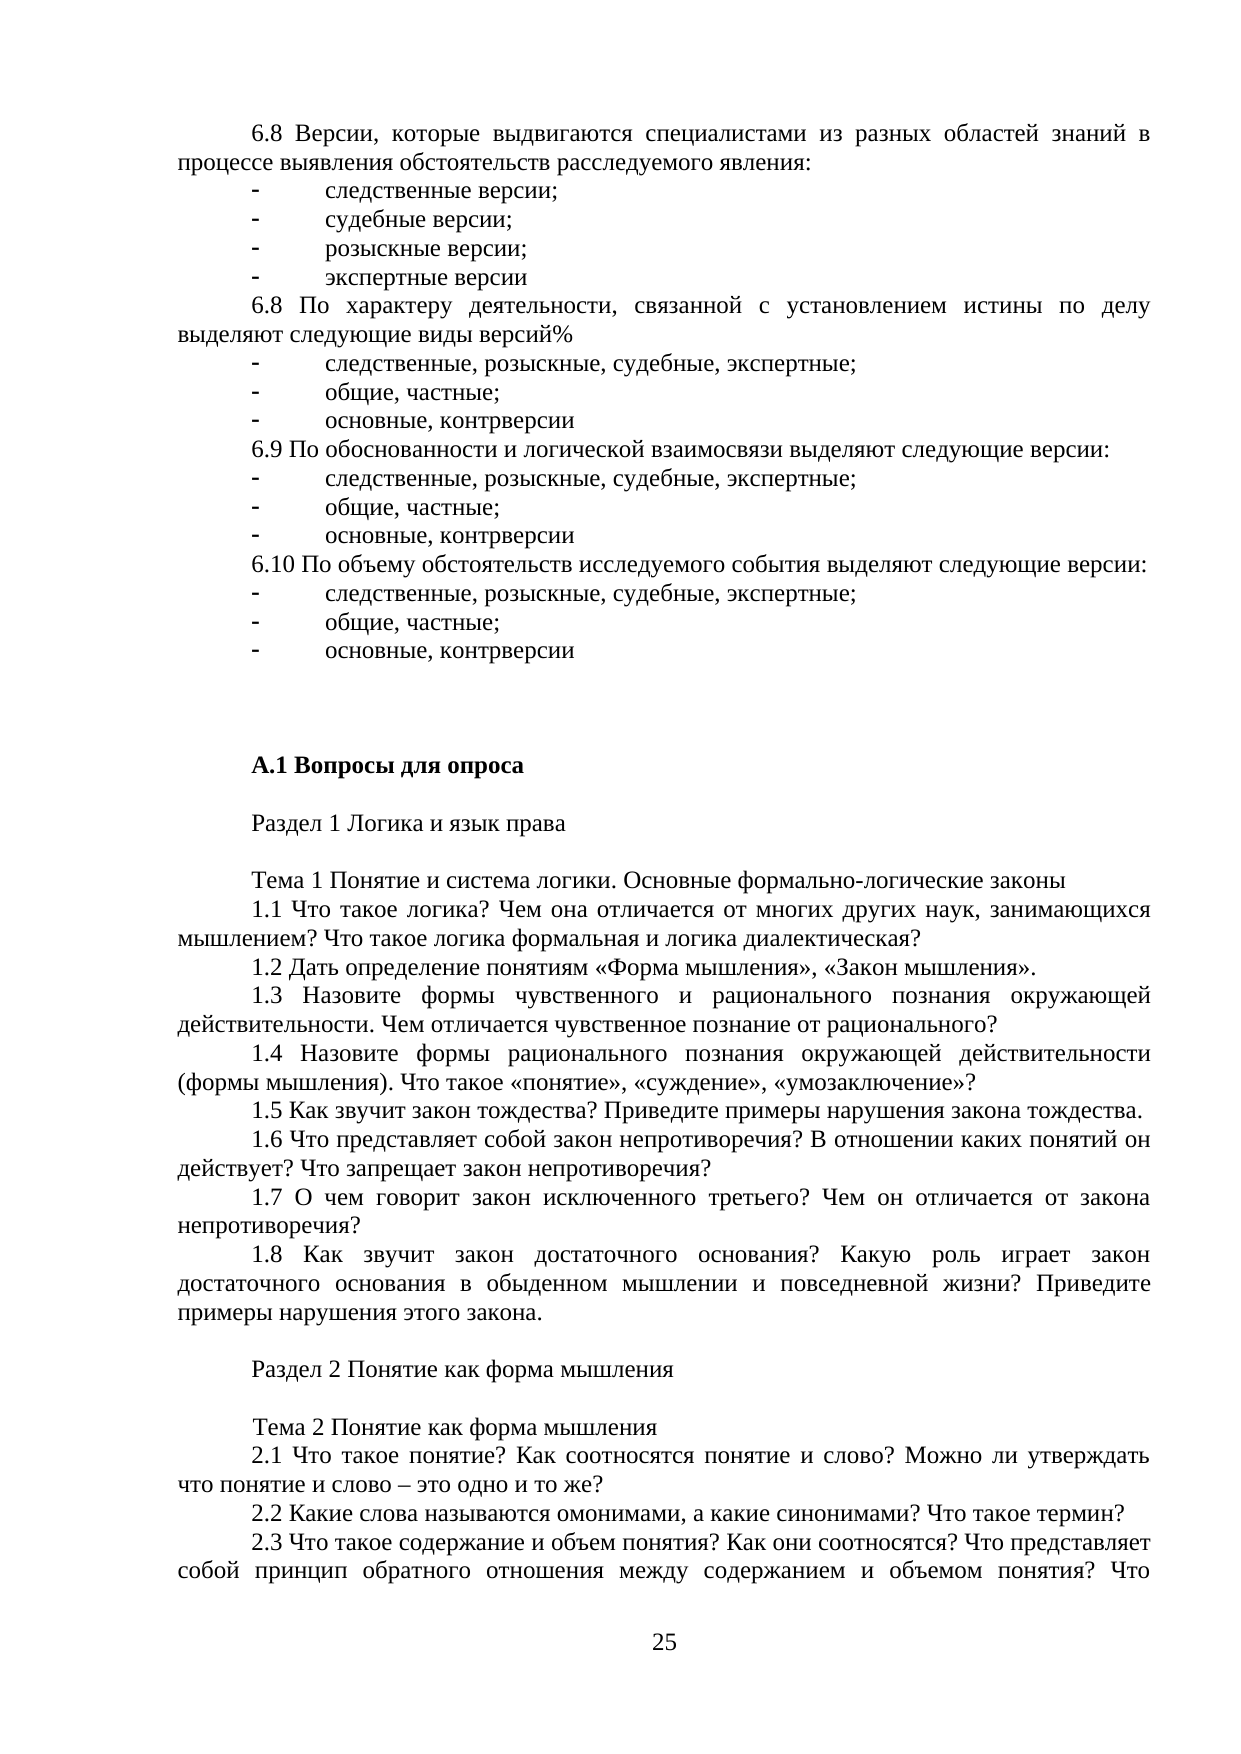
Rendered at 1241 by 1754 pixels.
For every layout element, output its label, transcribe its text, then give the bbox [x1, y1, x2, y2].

list следственные, розыскные, судебные, экспертные; [177, 463, 1152, 492]
text 1.5 Как звучит закон тождества? Приведите примеры нарушения закона тождества. [177, 1096, 1152, 1124]
text 6.8 Версии, которые выдвигаются специалистами из разных областей знаний в процессе выявления обстоятельств расследуемого явления: [177, 118, 1152, 176]
list судебные версии; [177, 204, 1152, 233]
text 1.8 Как звучит закон достаточного основания? Какую роль играет закон достаточного основания в обыденном мышлении и повседневной жизни? Приведите примеры нарушения этого закона. [177, 1239, 1152, 1326]
list основные, контрверсии [177, 521, 1152, 549]
text 1.2 Дать определение понятиям «Форма мышления», «Закон мышления». [177, 952, 1152, 981]
text Тема 1 Понятие и система логики. Основные формально-логические законы [177, 866, 1152, 894]
text 1.4 Назовите формы рационального познания окружающей действительности (формы мышления). Что такое «понятие», «суждение», «умозаключение»? [177, 1038, 1152, 1096]
list основные, контрверсии [177, 636, 1152, 664]
list следственные, розыскные, судебные, экспертные; [177, 578, 1152, 607]
list общие, частные; [177, 607, 1152, 636]
text 6.10 По объему обстоятельств исследуемого события выделяют следующие версии: [177, 549, 1152, 578]
text Тема 2 Понятие как форма мышления [177, 1412, 1152, 1441]
text 1.1 Что такое логика? Чем она отличается от многих других наук, занимающихся мышлением? Что такое логика формальная и логика диалектическая? [177, 894, 1152, 952]
text 2.2 Какие слова называются омонимами, а какие синонимами? Что такое термин? [177, 1498, 1152, 1527]
text 6.9 По обоснованности и логической взаимосвязи выделяют следующие версии: [177, 434, 1152, 463]
text 1.3 Назовите формы чувственного и рационального познания окружающей действительности. Чем отличается чувственное познание от рационального? [177, 981, 1152, 1038]
text 1.6 Что представляет собой закон непротиворечия? В отношении каких понятий он действует? Что запрещает закон непротиворечия? [177, 1124, 1152, 1182]
list общие, частные; [177, 377, 1152, 406]
text 1.7 О чем говорит закон исключенного третьего? Чем он отличается от закона непротиворечия? [177, 1182, 1152, 1239]
list основные, контрверсии [177, 406, 1152, 434]
text 6.8 По характеру деятельности, связанной с установлением истины по делу выделяют следующие виды версий% [177, 291, 1152, 348]
text Раздел 1 Логика и язык права [177, 808, 1152, 837]
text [177, 1527, 1152, 1584]
list экспертные версии [177, 262, 1152, 291]
list следственные версии; [177, 176, 1152, 204]
text 2.1 Что такое понятие? Как соотносятся понятие и слово? Можно ли утверждать что понятие и слово – это одно и то же? [177, 1441, 1152, 1498]
text Раздел 2 Понятие как форма мышления [177, 1354, 1152, 1383]
text А.1 Вопросы для опроса [177, 751, 1152, 779]
list общие, частные; [177, 492, 1152, 521]
list розыскные версии; [177, 233, 1152, 262]
list следственные, розыскные, судебные, экспертные; [177, 348, 1152, 377]
